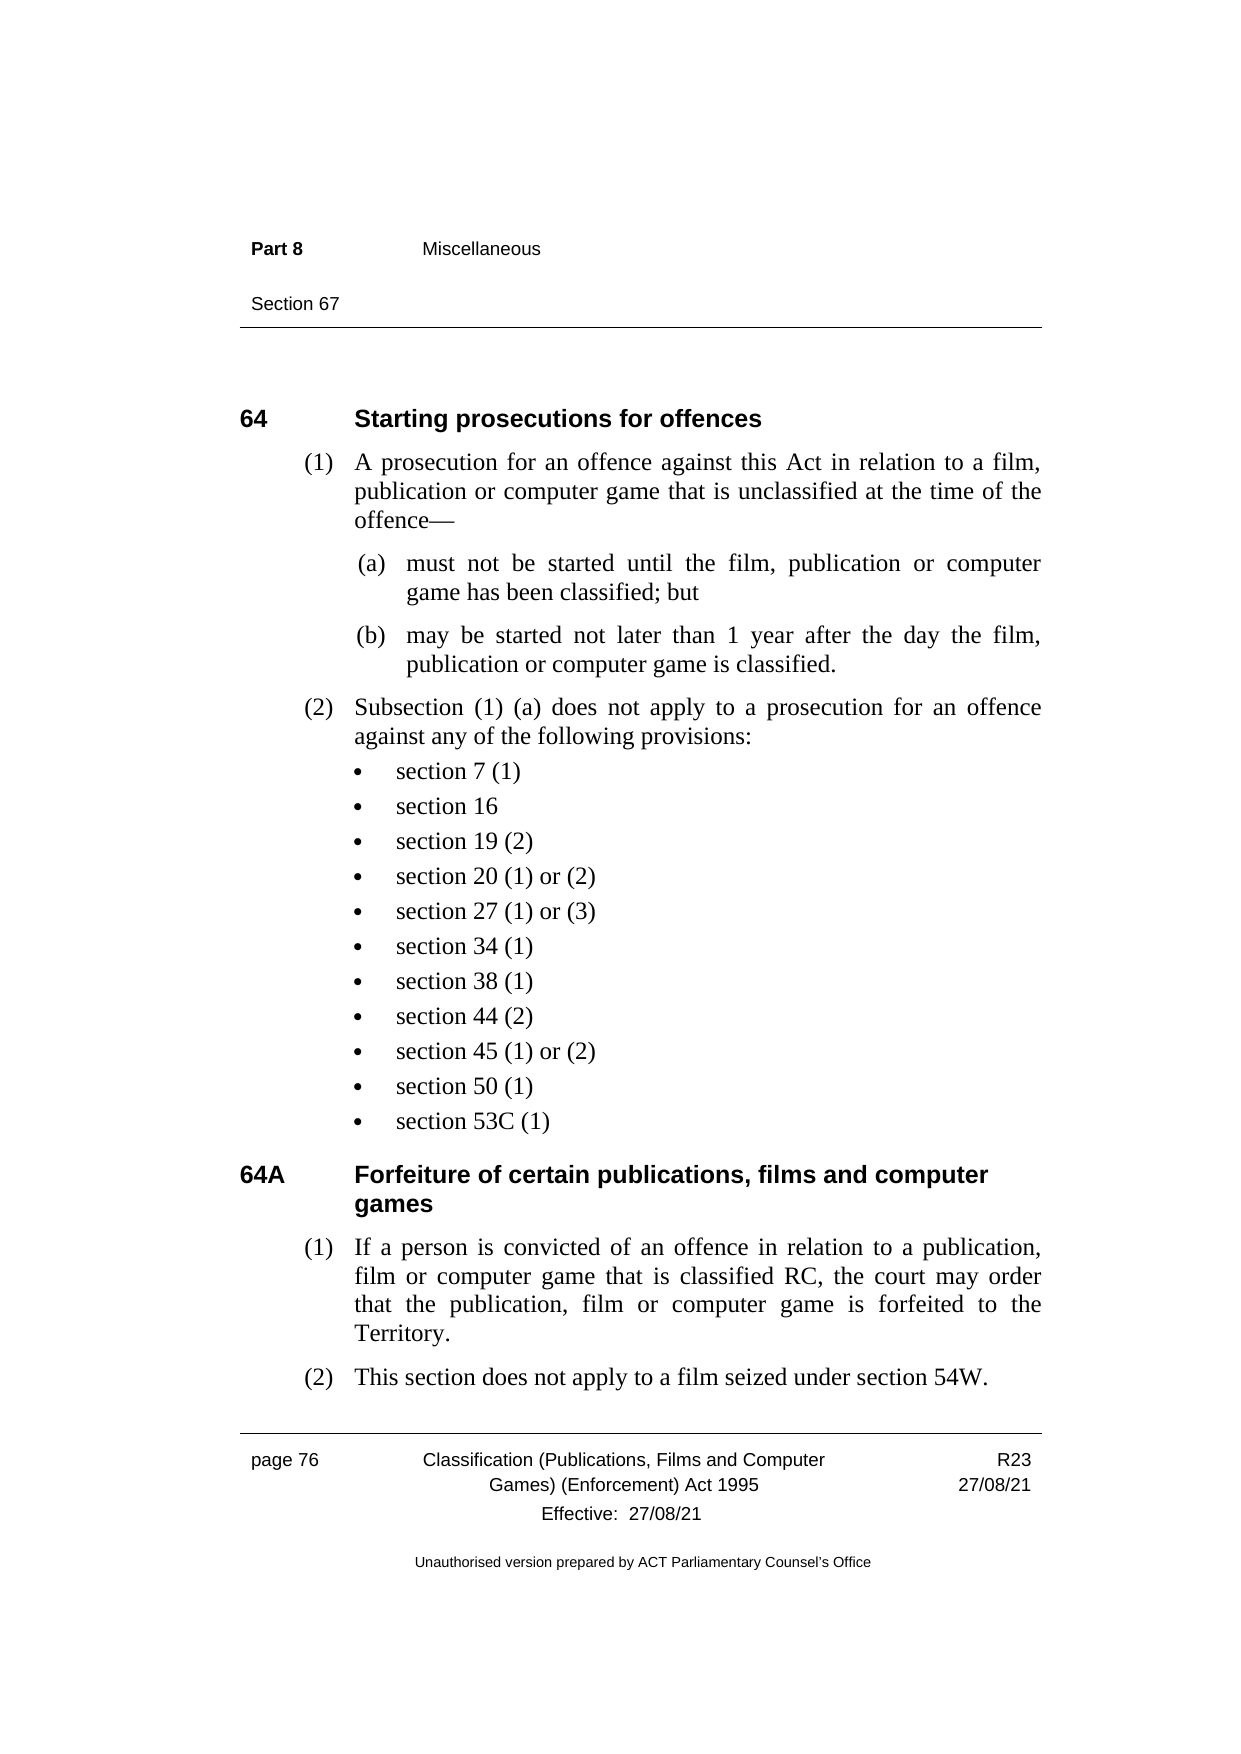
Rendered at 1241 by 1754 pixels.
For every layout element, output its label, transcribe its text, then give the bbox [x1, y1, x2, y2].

text  section 50 (1) [354, 1071, 1042, 1100]
text  section 16 [354, 791, 1042, 820]
text  section 38 (1) [354, 966, 1042, 995]
text (2) Subsection (1) (a) does not apply to a prosecution for an offence against any of the following provisions: [239, 692, 1042, 750]
text  section 44 (2) [354, 1001, 1042, 1030]
text 64 Starting prosecutions for offences [239, 404, 1042, 433]
text (b) may be started not later than 1 year after the day the film, publication or computer game is classified. [239, 620, 1042, 678]
text  section 34 (1) [354, 931, 1042, 960]
text  section 20 (1) or (2) [354, 861, 1042, 890]
text (2) This section does not apply to a film seized under section 54W. [239, 1362, 1042, 1390]
text (1) A prosecution for an offence against this Act in relation to a film, publication or computer game that is unclassified at the time of the offence— [239, 447, 1042, 534]
text  section 19 (2) [354, 826, 1042, 855]
text 64A Forfeiture of certain publications, films and computer games [239, 1160, 1042, 1217]
text  section 53C (1) [354, 1106, 1042, 1135]
text (1) If a person is convicted of an offence in relation to a publication, film or computer game that is classified RC, the court may order that the publication, film or computer game is forfeited to the Territory. [239, 1232, 1042, 1347]
text (a) must not be started until the film, publication or computer game has been classified; but [239, 548, 1042, 606]
text  section 7 (1) [354, 756, 1042, 785]
text  section 45 (1) or (2) [354, 1036, 1042, 1065]
text  section 27 (1) or (3) [354, 896, 1042, 925]
